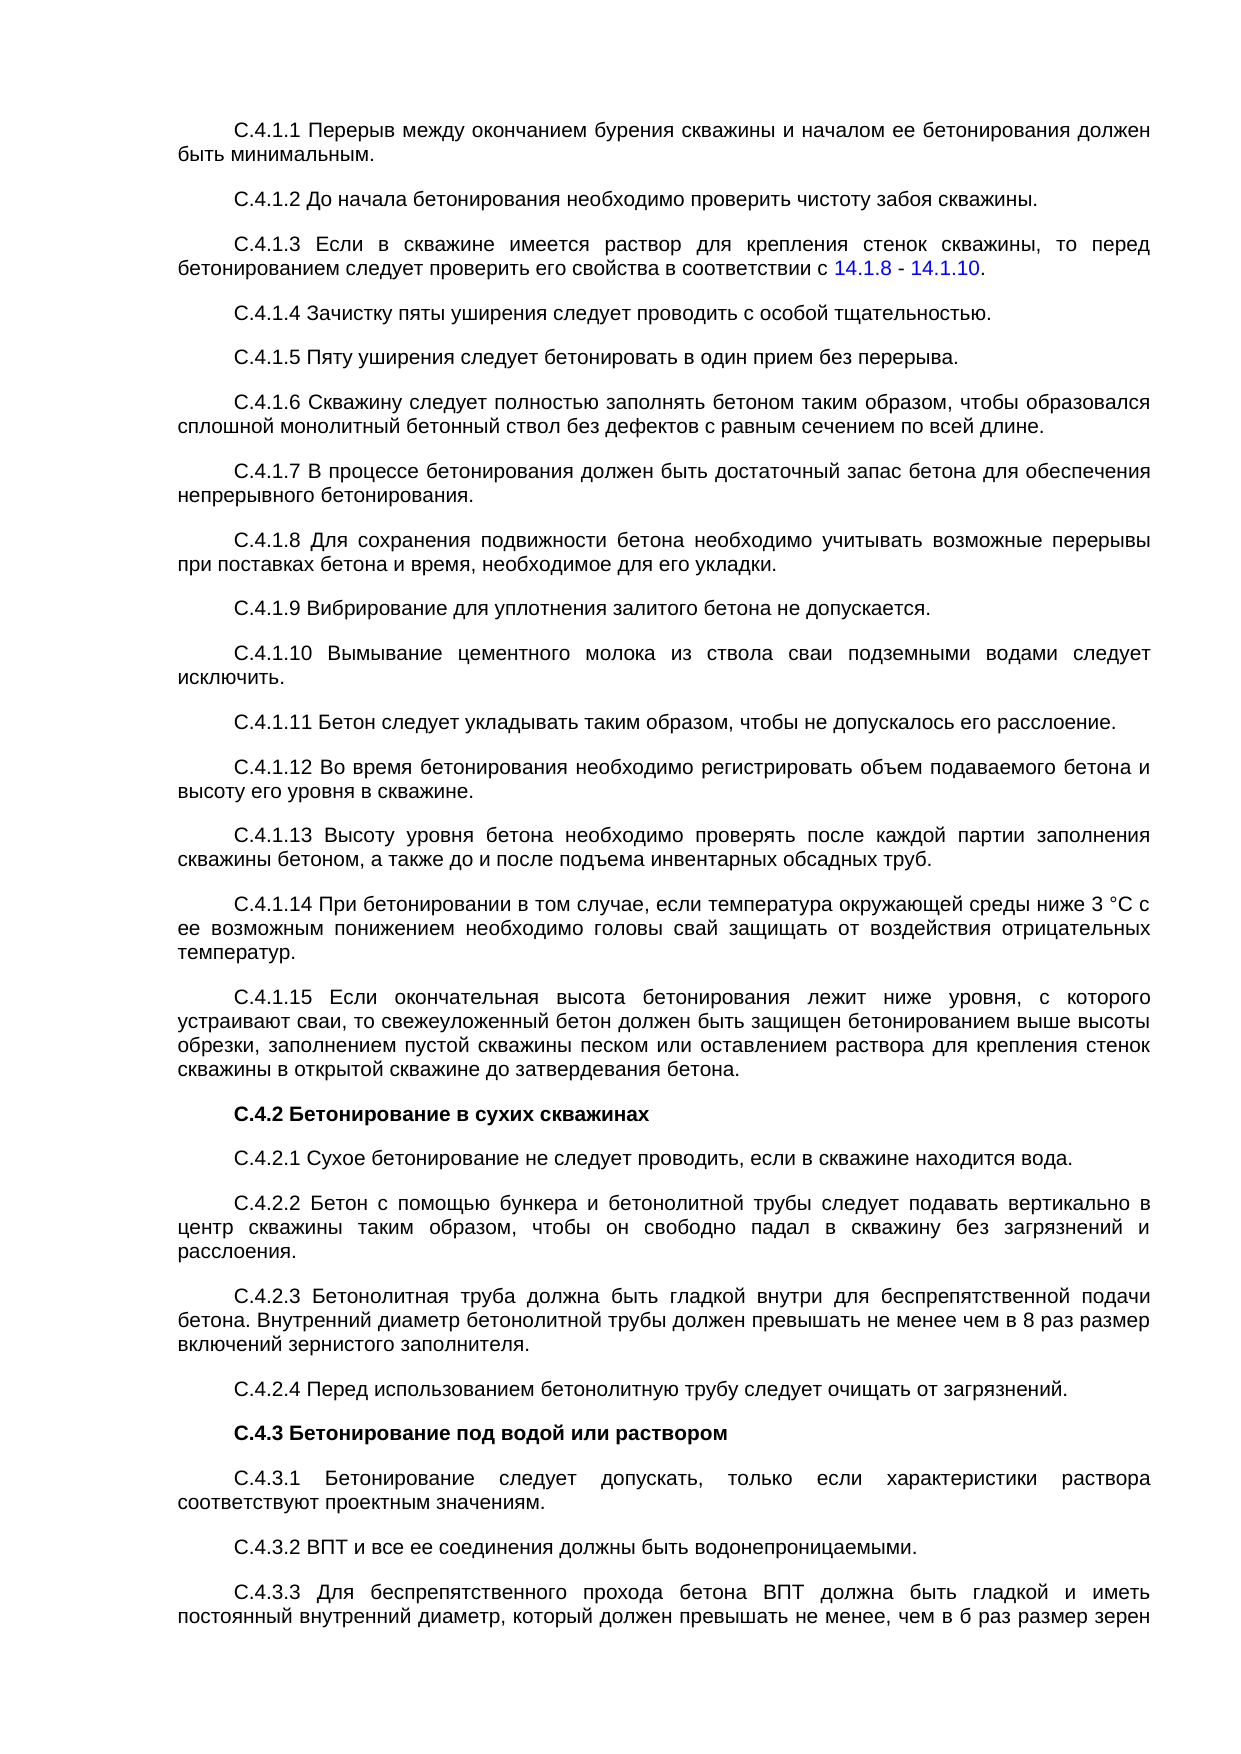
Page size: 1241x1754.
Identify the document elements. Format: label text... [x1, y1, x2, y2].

text С.4.1.8 Для сохранения подвижности бетона необходимо учитывать возможные перерывы при поставках бетона и время, необходимое для его укладки. [177, 527, 1152, 575]
text С.4.2 Бетонирование в сухих скважинах [177, 1101, 1152, 1125]
text С.4.1.14 При бетонировании в том случае, если температура окружающей среды ниже 3 °C с ее возможным понижением необходимо головы свай защищать от воздействия отрицательных температур. [177, 892, 1152, 964]
text С.4.2.4 Перед использованием бетонолитную трубу следует очищать от загрязнений. [177, 1376, 1152, 1400]
text С.4.3.2 ВПТ и все ее соединения должны быть водонепроницаемыми. [177, 1535, 1152, 1559]
text С.4.3 Бетонирование под водой или раствором [177, 1421, 1152, 1445]
text С.4.2.3 Бетонолитная труба должна быть гладкой внутри для беспрепятственной подачи бетона. Внутренний диаметр бетонолитной трубы должен превышать не менее чем в 8 раз размер включений зернистого заполнителя. [177, 1284, 1152, 1356]
text С.4.1.5 Пяту уширения следует бетонировать в один прием без перерыва. [177, 345, 1152, 369]
text С.4.2.2 Бетон с помощью бункера и бетонолитной трубы следует подавать вертикально в центр скважины таким образом, чтобы он свободно падал в скважину без загрязнений и расслоения. [177, 1191, 1152, 1263]
text С.4.1.9 Вибрирование для уплотнения залитого бетона не допускается. [177, 596, 1152, 620]
text С.4.1.2 До начала бетонирования необходимо проверить чистоту забоя скважины. [177, 187, 1152, 211]
text С.4.1.1 Перерыв между окончанием бурения скважины и началом ее бетонирования должен быть минимальным. [177, 118, 1152, 166]
text С.4.1.4 Зачистку пяты уширения следует проводить с особой тщательностью. [177, 300, 1152, 324]
text С.4.1.10 Вымывание цементного молока из ствола сваи подземными водами следует исключить. [177, 641, 1152, 689]
text С.4.1.11 Бетон следует укладывать таким образом, чтобы не допускалось его расслоение. [177, 710, 1152, 734]
text С.4.1.6 Скважину следует полностью заполнять бетоном таким образом, чтобы образовался сплошной монолитный бетонный ствол без дефектов с равным сечением по всей длине. [177, 390, 1152, 438]
text С.4.1.12 Во время бетонирования необходимо регистрировать объем подаваемого бетона и высоту его уровня в скважине. [177, 754, 1152, 802]
text С.4.2.1 Сухое бетонирование не следует проводить, если в скважине находится вода. [177, 1146, 1152, 1170]
text С.4.3.1 Бетонирование следует допускать, только если характеристики раствора соответствуют проектным значениям. [177, 1466, 1152, 1514]
text С.4.1.3 Если в скважине имеется раствор для крепления стенок скважины, то перед бетонированием следует проверить его свойства в соответствии с 14.1.8 - 14.1.10. [177, 232, 1152, 279]
text С.4.1.13 Высоту уровня бетона необходимо проверять после каждой партии заполнения скважины бетоном, а также до и после подъема инвентарных обсадных труб. [177, 823, 1152, 871]
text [177, 1579, 1152, 1627]
text С.4.1.15 Если окончательная высота бетонирования лежит ниже уровня, с которого устраивают сваи, то свежеуложенный бетон должен быть защищен бетонированием выше высоты обрезки, заполнением пустой скважины песком или оставлением раствора для крепления стенок скважины в открытой скважине до затвердевания бетона. [177, 985, 1152, 1081]
text С.4.1.7 В процессе бетонирования должен быть достаточный запас бетона для обеспечения непрерывного бетонирования. [177, 459, 1152, 507]
